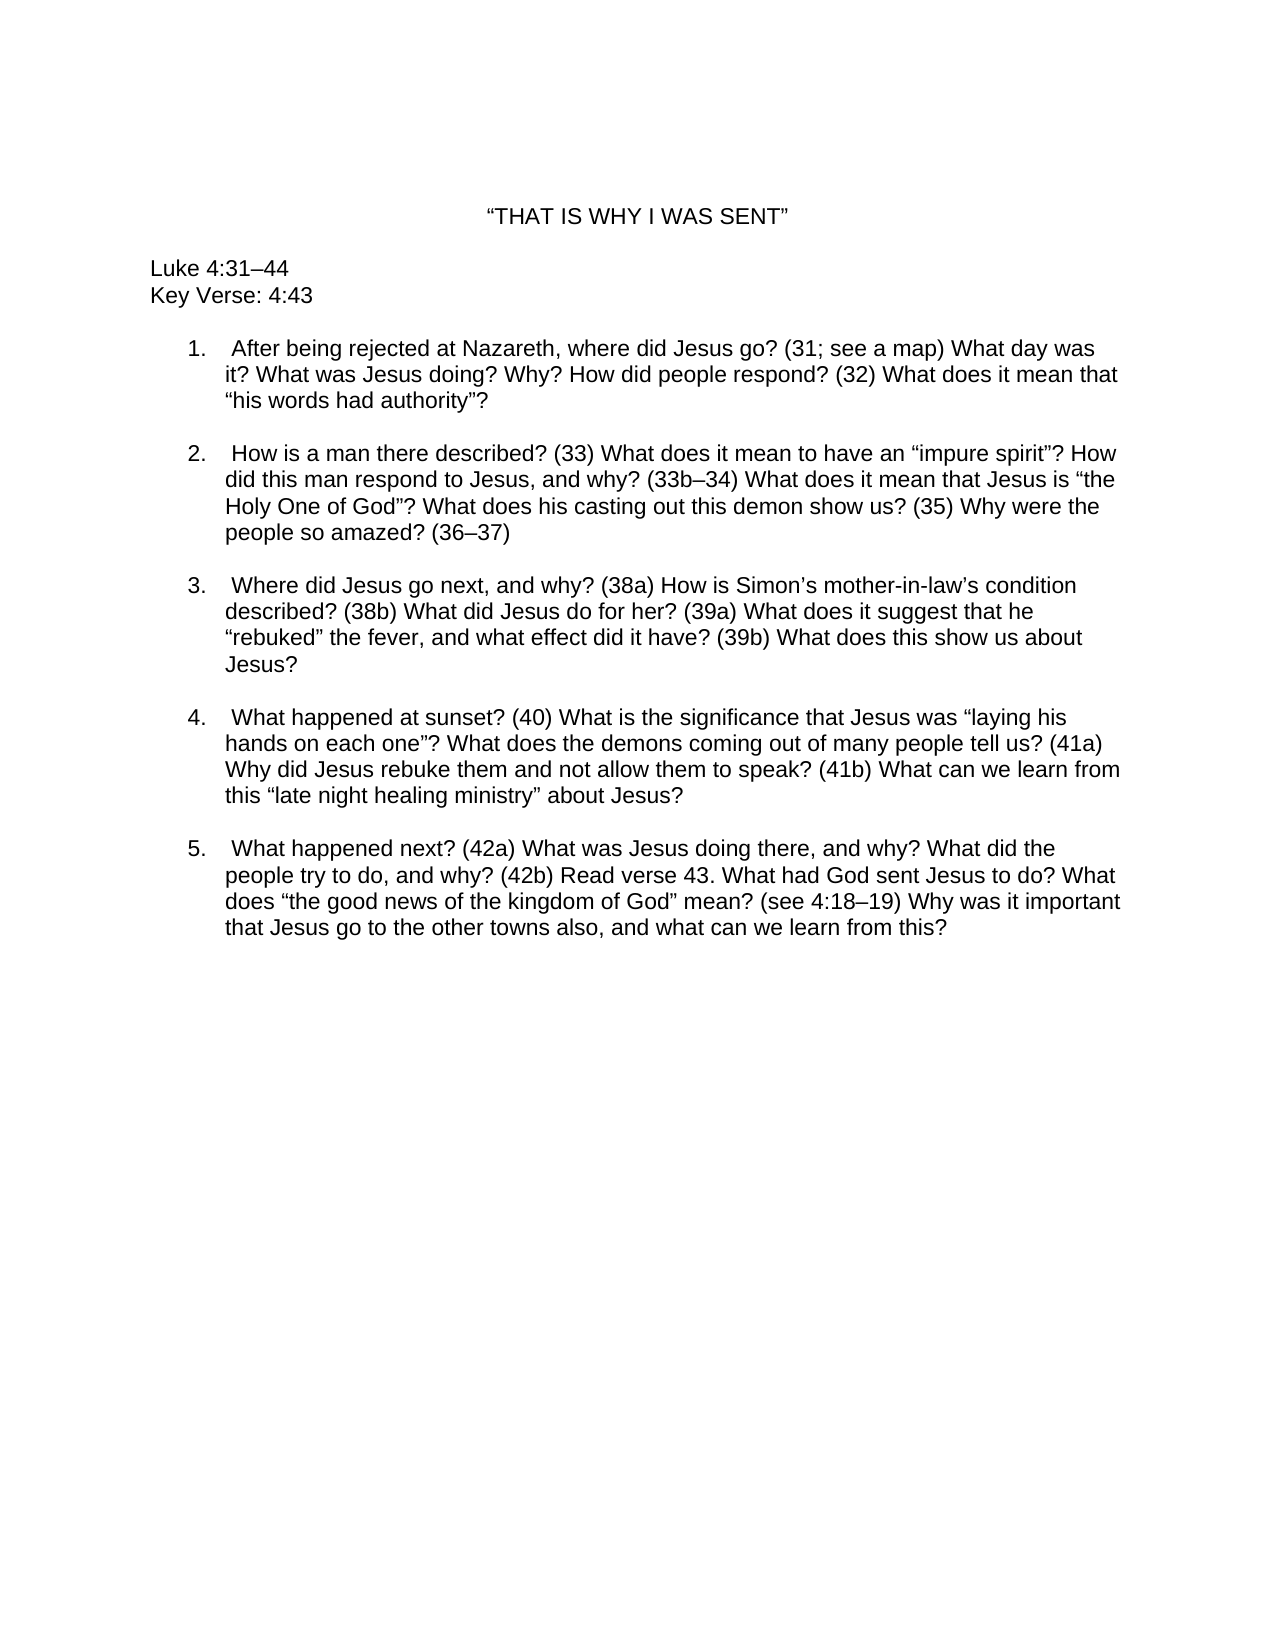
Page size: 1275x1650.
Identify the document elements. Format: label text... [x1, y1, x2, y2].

text Luke 4:31–44 [150, 255, 1125, 282]
list How is a man there described? (33) What does it mean to have an “impure spirit”? How did this man respond to Jesus, and why? (33b–34) What does it mean that Jesus is “the Holy One of God”? What does his casting out this demon show us? (35) Why were the people so amazed? (36–37) [187, 440, 1125, 545]
text “THAT IS WHY I WAS SENT” [150, 203, 1125, 229]
list What happened at sunset? (40) What is the significance that Jesus was “laying his hands on each one”? What does the demons coming out of many people tell us? (41a) Why did Jesus rebuke them and not allow them to speak? (41b) What can we learn from this “late night healing ministry” about Jesus? [187, 703, 1125, 809]
list What happened next? (42a) What was Jesus doing there, and why? What did the people try to do, and why? (42b) Read verse 43. What had God sent Jesus to do? What does “the good news of the kingdom of God” mean? (see 4:18–19) Why was it important that Jesus go to the other towns also, and what can we learn from this? [187, 835, 1125, 941]
list After being rejected at Nazareth, where did Jesus go? (31; see a map) What day was it? What was Jesus doing? Why? How did people respond? (32) What does it mean that “his words had authority”? [187, 334, 1125, 413]
text Key Verse: 4:43 [150, 282, 1125, 308]
list Where did Jesus go next, and why? (38a) How is Simon’s mother-in-law’s condition described? (38b) What did Jesus do for her? (39a) What does it suggest that he “rebuked” the fever, and what effect did it have? (39b) What does this show us about Jesus? [187, 572, 1125, 677]
